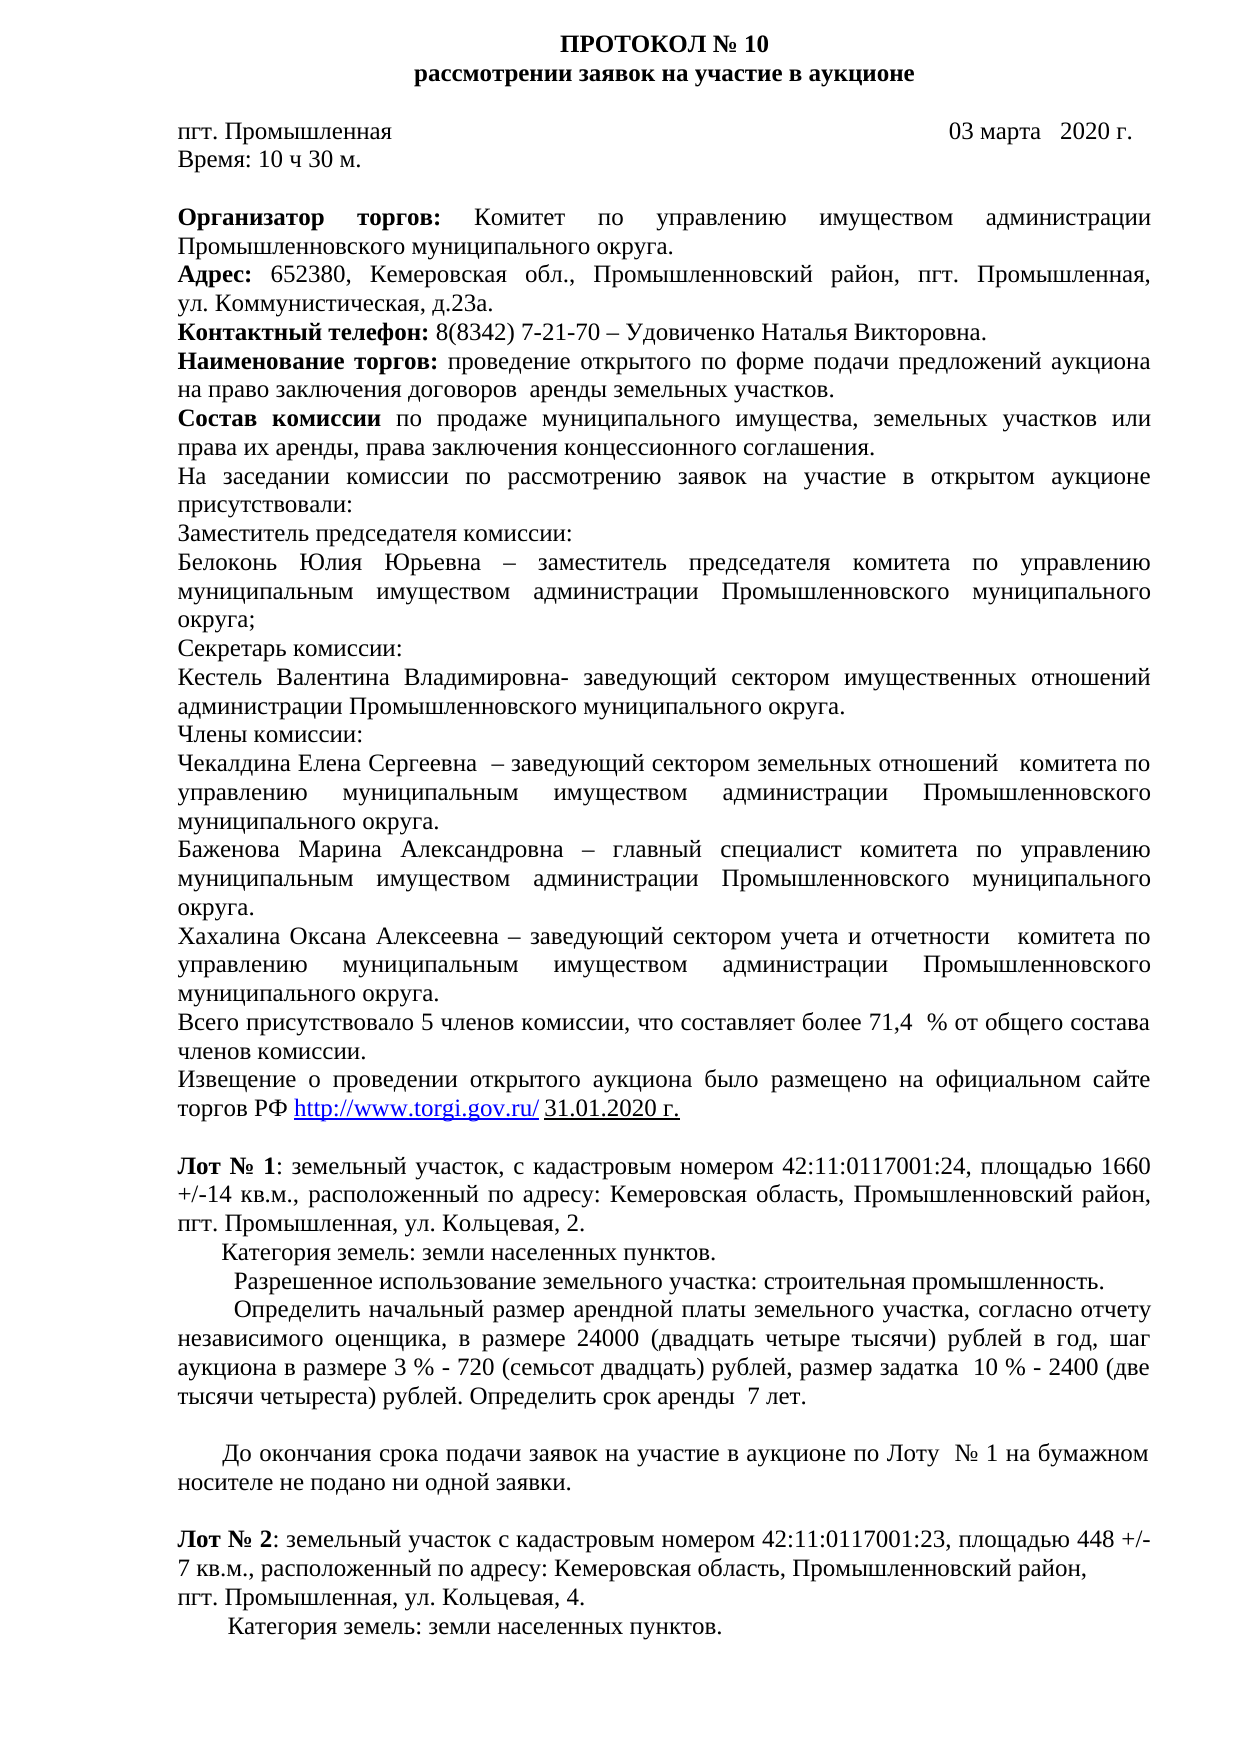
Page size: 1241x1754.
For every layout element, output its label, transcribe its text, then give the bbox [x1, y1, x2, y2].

text Заместитель председателя комиссии: [177, 518, 1152, 547]
text На заседании комиссии по рассмотрению заявок на участие в открытом аукционе присутствовали: [177, 461, 1152, 518]
text Члены комиссии: [177, 719, 1152, 748]
text Категория земель: земли населенных пунктов. [177, 1611, 1196, 1639]
text Определить начальный размер арендной платы земельного участка, согласно отчету независимого оценщика, в размере 24000 (двадцать четыре тысячи) рублей в год, шаг аукциона в размере 3 % - 720 (семьсот двадцать) рублей, размер задатка 10 % - 2400 (две тысячи четыреста) рублей. Определить срок аренды 7 лет. [177, 1294, 1152, 1409]
text Чекалдина Елена Сергеевна – заведующий сектором земельных отношений комитета по управлению муниципальным имуществом администрации Промышленновского муниципального округа. [177, 748, 1152, 834]
text До окончания срока подачи заявок на участие в аукционе по Лоту № 1 на бумажном носителе не подано ни одной заявки. [177, 1438, 1152, 1496]
text Хахалина Оксана Алексеевна – заведующий сектором учета и отчетности комитета по управлению муниципальным имуществом администрации Промышленновского муниципального округа. [177, 921, 1152, 1007]
text Лот № 1: земельный участок, с кадастровым номером 42:11:0117001:24, площадью 1660 +/-14 кв.м., расположенный по адресу: Кемеровская область, Промышленновский район, пгт. Промышленная, ул. Кольцевая, 2. [177, 1151, 1152, 1237]
text Адрес: 652380, Кемеровская обл., Промышленновский район, пгт. Промышленная, ул. Коммунистическая, д.23а. [177, 259, 1152, 317]
text Белоконь Юлия Юрьевна – заместитель председателя комитета по управлению муниципальным имуществом администрации Промышленновского муниципального округа; [177, 547, 1152, 633]
text рассмотрении заявок на участие в аукционе [177, 58, 1152, 87]
text Время: 10 ч 30 м. [177, 144, 1152, 173]
text пгт. Промышленная 03 марта 2020 г. [177, 116, 1152, 144]
text Баженова Марина Александровна – главный специалист комитета по управлению муниципальным имуществом администрации Промышленновского муниципального округа. [177, 834, 1152, 921]
text Разрешенное использование земельного участка: строительная промышленность. [177, 1266, 1152, 1294]
text Состав комиссии по продаже муниципального имущества, земельных участков или права их аренды, права заключения концессионного соглашения. [177, 403, 1152, 461]
text Лот № 2: земельный участок с кадастровым номером 42:11:0117001:23, площадью 448 +/- 7 кв.м., расположенный по адресу: Кемеровская область, Промышленновский район, [177, 1524, 1152, 1582]
text Извещение о проведении открытого аукциона было размещено на официальном сайте торгов РФ http://www.torgi.gov.ru/ 31.01.2020 г. [177, 1064, 1152, 1122]
text Наименование торгов: проведение открытого по форме подачи предложений аукциона на право заключения договоров аренды земельных участков. [177, 346, 1152, 403]
text Всего присутствовало 5 членов комиссии, что составляет более 71,4 % от общего состава членов комиссии. [177, 1007, 1152, 1064]
text Кестель Валентина Владимировна- заведующий сектором имущественных отношений администрации Промышленновского муниципального округа. [177, 662, 1152, 719]
text Категория земель: земли населенных пунктов. [177, 1237, 1152, 1266]
text Секретарь комиссии: [177, 633, 1152, 662]
text Контактный телефон: 8(8342) 7-21-70 – Удовиченко Наталья Викторовна. [177, 317, 1152, 346]
text Организатор торгов: Комитет по управлению имуществом администрации Промышленновского муниципального округа. [177, 202, 1152, 259]
text ПРОТОКОЛ № 10 [177, 29, 1152, 58]
text пгт. Промышленная, ул. Кольцевая, 4. [177, 1582, 1152, 1611]
